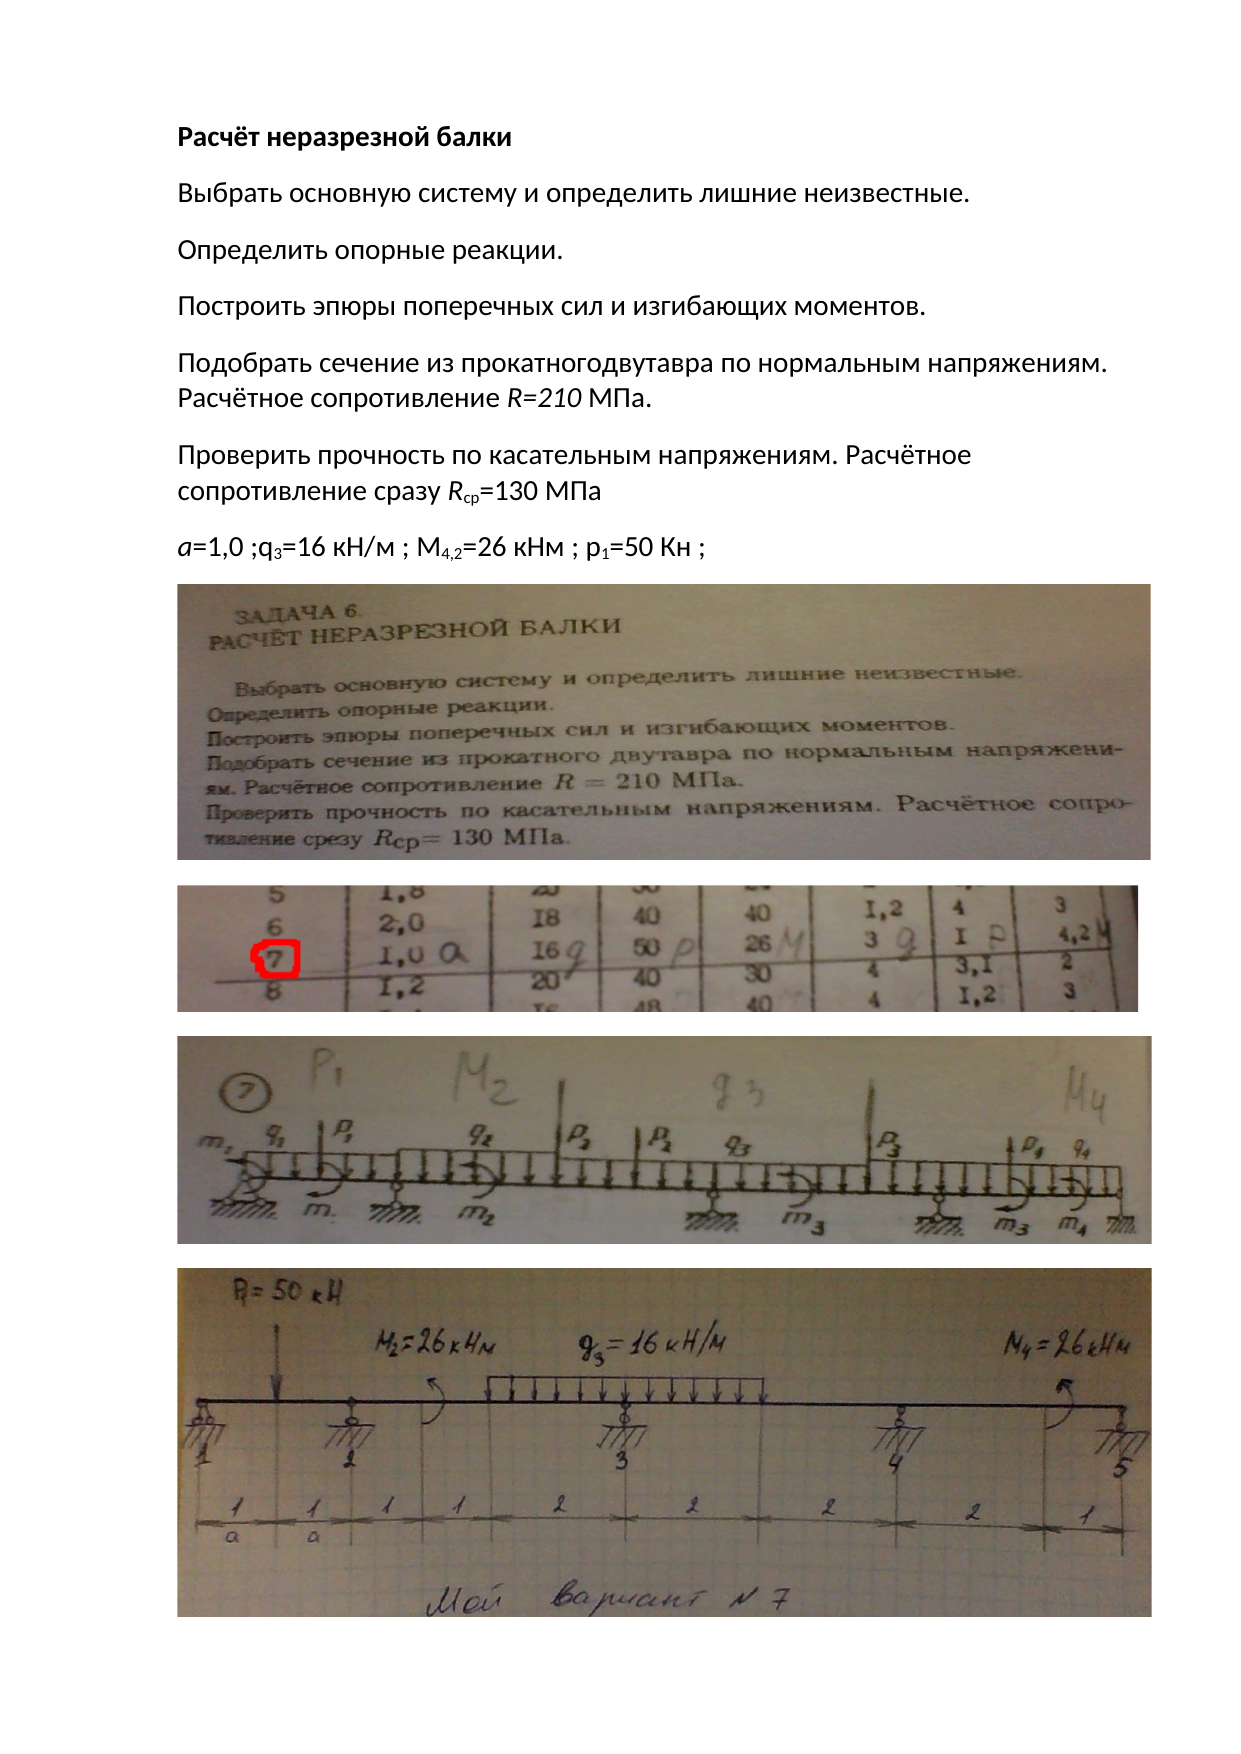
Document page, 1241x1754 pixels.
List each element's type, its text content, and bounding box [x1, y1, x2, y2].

text Выбрать основную систему и определить лишние неизвестные. [177, 174, 1152, 210]
text Расчёт неразрезной балки [177, 118, 1152, 154]
text Проверить прочность по касательным напряжениям. Расчётное сопротивление сразу Rср=130 МПа [177, 436, 1152, 507]
picture [177, 1268, 1152, 1617]
text Построить эпюры поперечных сил и изгибающих моментов. [177, 287, 1152, 323]
picture [177, 584, 1151, 860]
text Определить опорные реакции. [177, 231, 1152, 267]
text Подобрать сечение из прокатногодвутавра по нормальным напряжениям. Расчётное сопротивление R=210 МПа. [177, 344, 1152, 415]
text а=1,0 ;q3=16 кН/м ; М4,2=26 кНм ; р1=50 Кн ; [177, 528, 1152, 564]
picture [177, 884, 1139, 1012]
picture [177, 1036, 1152, 1244]
